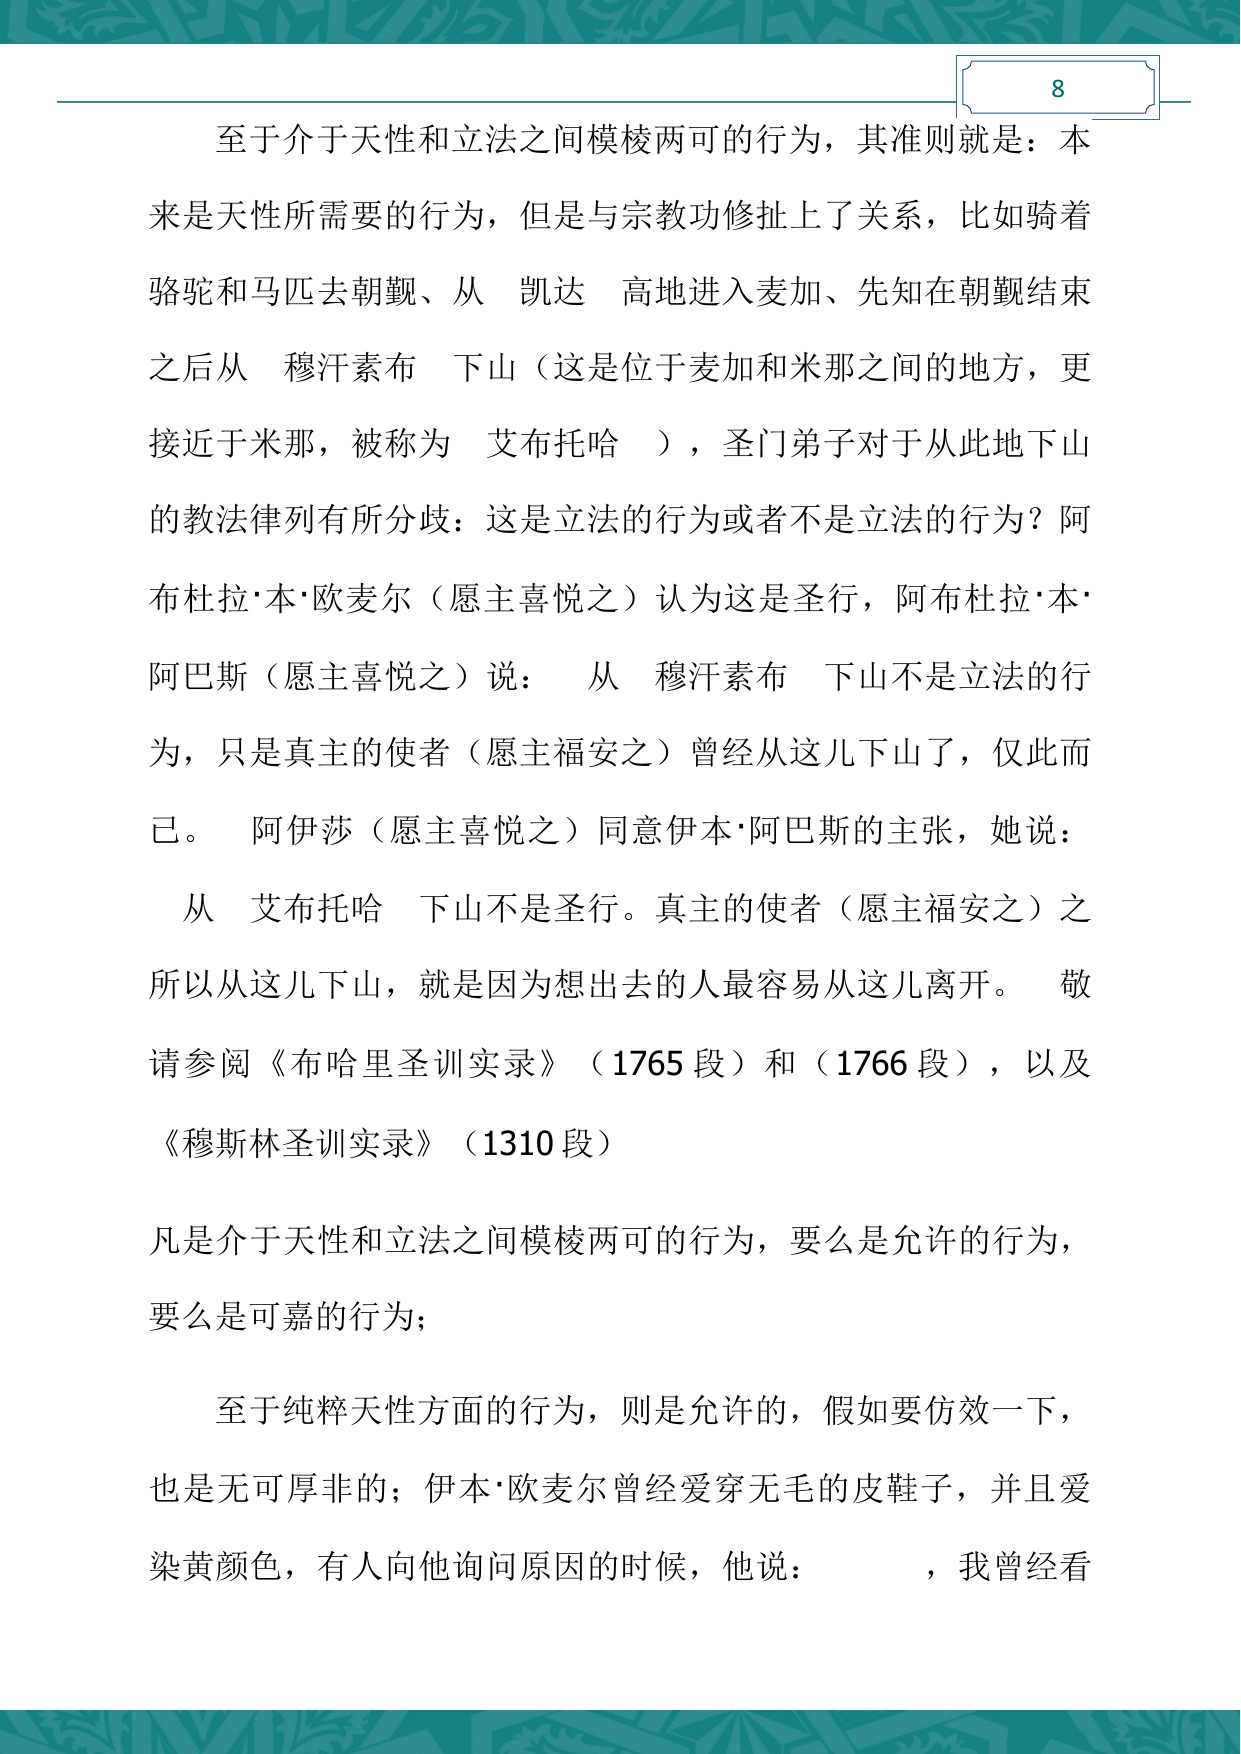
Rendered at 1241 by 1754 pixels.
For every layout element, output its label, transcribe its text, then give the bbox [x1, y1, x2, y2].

picture [0, 1710, 1241, 1754]
picture [0, 0, 1240, 44]
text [148, 1389, 1092, 1583]
text 至于介于天性和立法之间模棱两可的行为，其准则就是：本来是天性所需要的行为，但是与宗教功修扯上了关系，比如骑着骆驼和马匹去朝觐、从“凯达”高地进入麦加、先知在朝觐结束之后从“穆汗素布”下山（这是位于麦加和米那之间的地方，更接近于米那，被称为“艾布托哈”），圣门弟子对于从此地下山的教法律列有所分歧：这是立法的行为或者不是立法的行为？阿布杜拉·本·欧麦尔（愿主喜悦之）认为这是圣行，阿布杜拉·本·阿巴斯（愿主喜悦之）说：“从“穆汗素布”下山不是立法的行为，只是真主的使者（愿主福安之）曾经从这儿下山了，仅此而已。”阿伊莎（愿主喜悦之）同意伊本·阿巴斯的主张，她说：“从“艾布托哈”下山不是圣行。真主的使者（愿主福安之）之所以从这儿下山，就是因为想出去的人最容易从这儿离开。”敬请参阅《布哈里圣训实录》（1765段）和（1766段），以及《穆斯林圣训实录》（1310段） [148, 118, 1092, 1162]
text 凡是介于天性和立法之间模棱两可的行为，要么是允许的行为，要么是可嘉的行为； [148, 1219, 1092, 1333]
